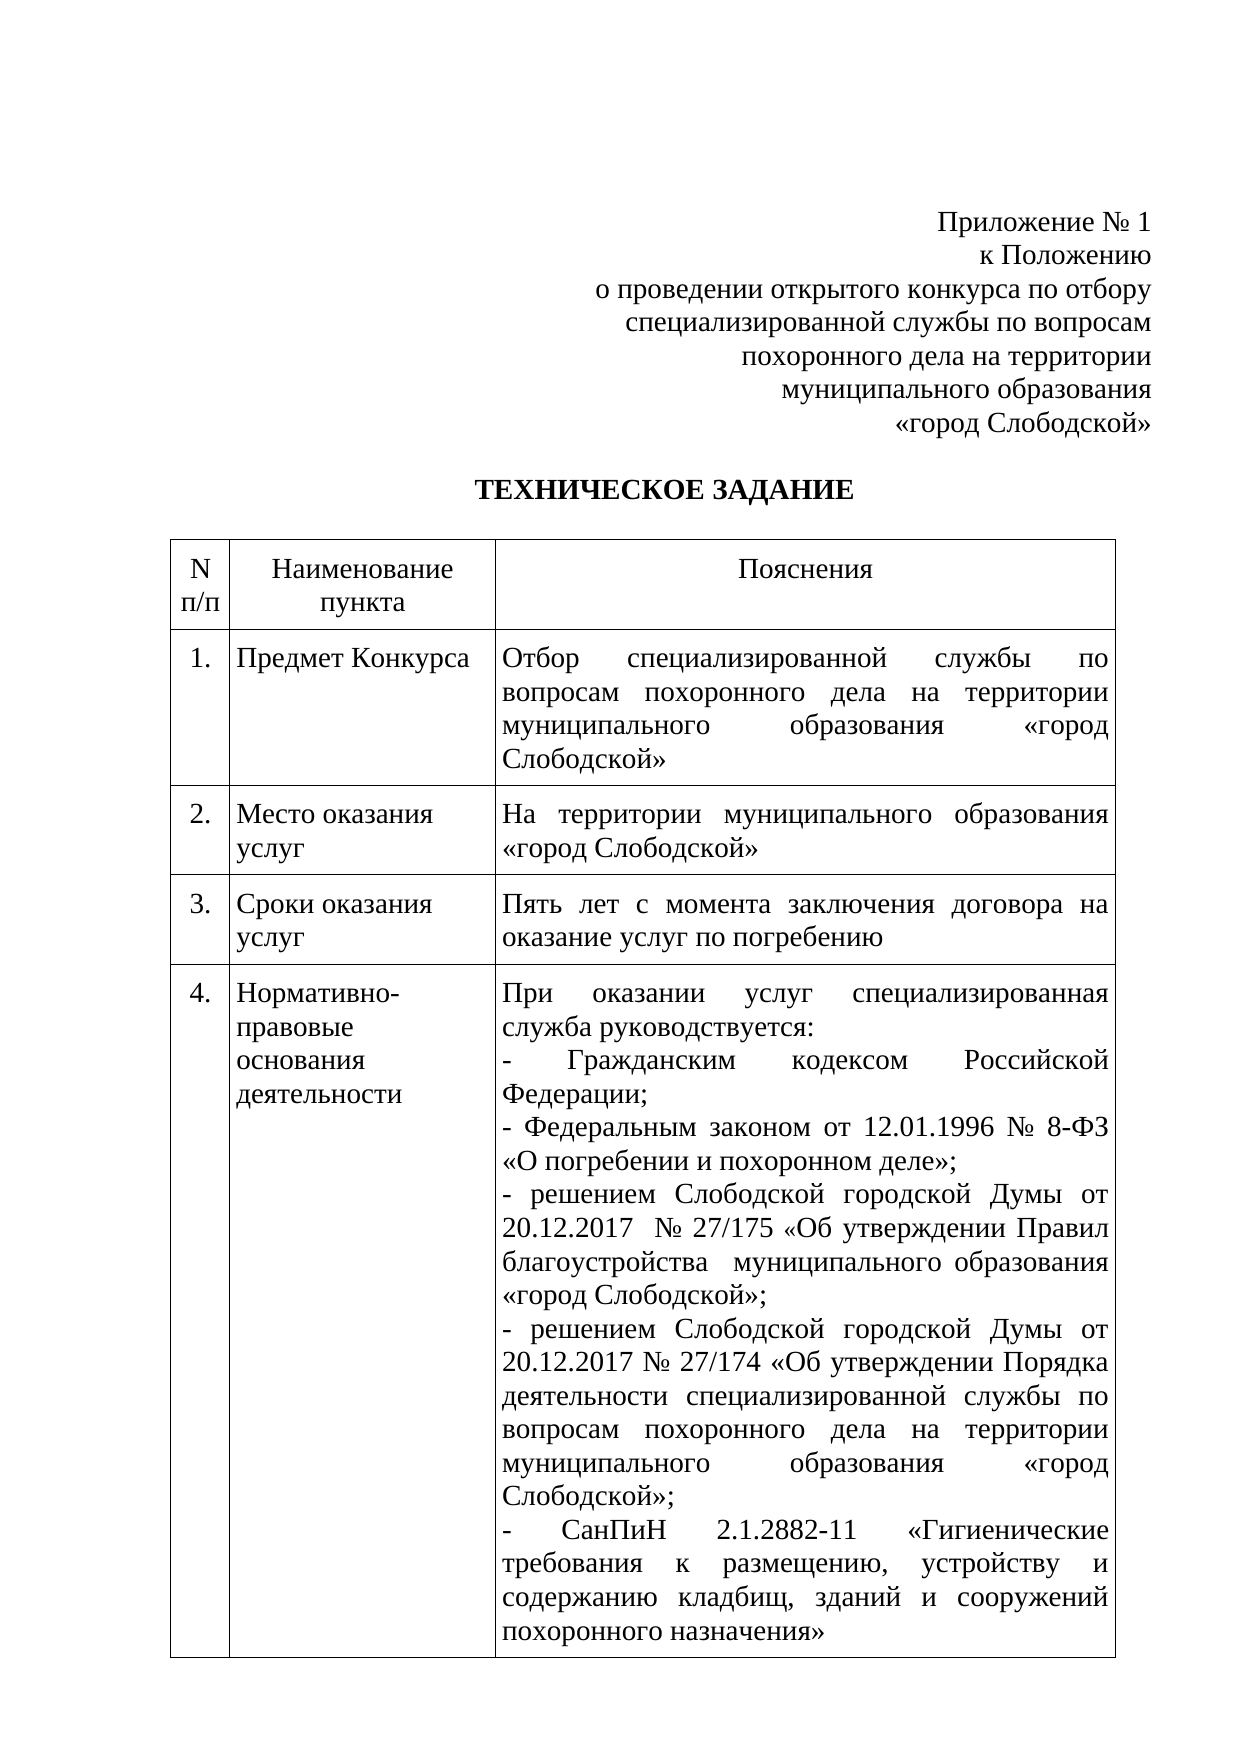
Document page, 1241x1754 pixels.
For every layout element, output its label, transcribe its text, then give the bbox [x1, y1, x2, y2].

text о проведении открытого конкурса по отбору [177, 271, 1152, 304]
title ТЕХНИЧЕСКОЕ ЗАДАНИЕ [177, 472, 1152, 506]
table_cell Место оказания услуг [230, 786, 495, 874]
text муниципального образования [177, 371, 1152, 405]
table_cell 4. [171, 965, 229, 1657]
table_cell 3. [171, 875, 229, 964]
table_cell На территории муниципального образования «город Слободской» [496, 786, 1115, 874]
table_cell При оказании услуг специализированная служба руководствуется: - Гражданским кодексом Российской Федерации; - Федеральным законом от 12.01.1996 № 8-ФЗ «О погребении и похоронном деле»; - решением Слободской городской Думы от 20.12.2017 № 27/175 «Об утверждении Правил благоустройства муниципального образования «город Слободской»; - решением Слободской городской Думы от 20.12.2017 № 27/174 «Об утверждении Порядка деятельности специализированной службы по вопросам похоронного дела на территории муниципального образования «город Слободской»; - СанПиН 2.1.2882-11 «Гигиенические требования к размещению, устройству и содержанию кладбищ, зданий и сооружений похоронного назначения» [496, 965, 1115, 1657]
table_header Пояснения [496, 540, 1115, 628]
table_cell Предмет Конкурса [230, 630, 495, 785]
table_cell 2. [171, 786, 229, 874]
table_cell Отбор специализированной службы по вопросам похоронного дела на территории муниципального образования «город Слободской» [496, 630, 1115, 785]
text «город Слободской» [177, 405, 1152, 438]
text Приложение № 1 [177, 204, 1152, 237]
table_cell 1. [171, 630, 229, 785]
text к Положению [177, 237, 1152, 271]
table_header N п/п [171, 540, 229, 628]
text специализированной службы по вопросам [177, 304, 1152, 338]
table_cell Сроки оказания услуг [230, 875, 495, 964]
table_cell Нормативно-правовые основания деятельности [230, 965, 495, 1657]
table_header Наименование пункта [230, 540, 495, 628]
table_cell Пять лет с момента заключения договора на оказание услуг по погребению [496, 875, 1115, 964]
text похоронного дела на территории [177, 338, 1152, 371]
